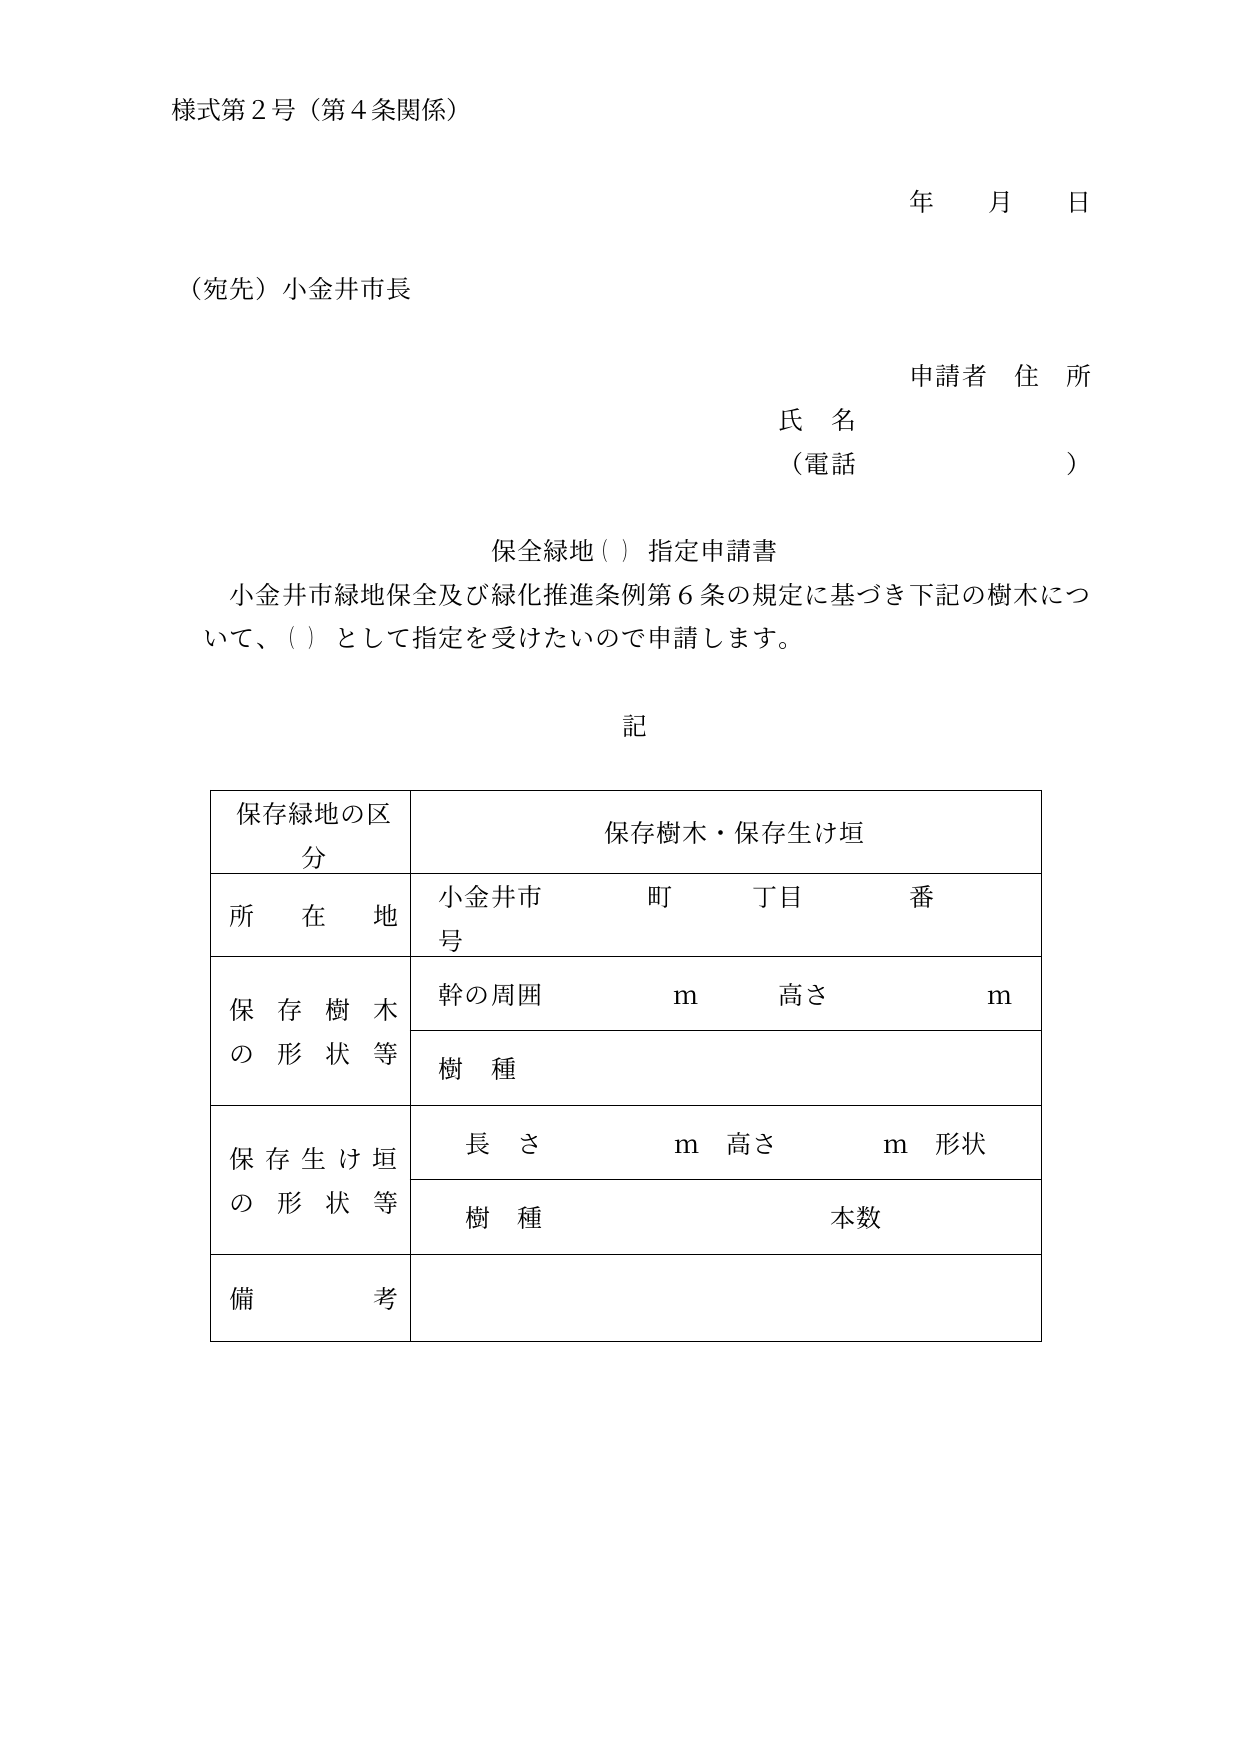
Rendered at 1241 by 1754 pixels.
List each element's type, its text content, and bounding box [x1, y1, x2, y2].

table_cell [411, 1255, 1041, 1341]
table_cell 幹の周囲 ｍ 高さ ｍ [411, 957, 1041, 1030]
table_cell 保存生け垣 の形状等 [211, 1106, 410, 1253]
table_cell 備考 [211, 1255, 410, 1341]
text 年 月 日 [177, 179, 1092, 222]
table_cell 所在地 [211, 874, 410, 956]
table_header 保存緑地の区分 [211, 791, 410, 873]
table_cell 小金井市 町 丁目 番 号 [411, 874, 1041, 956]
text 申請者 住 所 [177, 353, 1092, 397]
text 氏 名 印 [177, 397, 1092, 441]
table_cell 長 さ ｍ 高さ ｍ 形状 [411, 1106, 1041, 1179]
text （電話 ） [177, 441, 1092, 484]
table_cell 樹 種 本数 [411, 1180, 1041, 1253]
table_header 保存樹木・保存生け垣 [411, 791, 1041, 873]
table_cell 樹 種 [411, 1031, 1041, 1105]
text （宛先）小金井市長 [177, 266, 1092, 309]
text 小金井市緑地保全及び緑化推進条例第６条の規定に基づき下記の樹木について、（保存樹木保存生け垣）として指定を受けたいので申請します。 [199, 571, 1092, 659]
text 記 [177, 702, 1092, 746]
text 保全緑地（保存樹木保存生け垣）指定申請書 [177, 528, 1092, 571]
table_cell 保存樹木 の形状等 [211, 957, 410, 1105]
